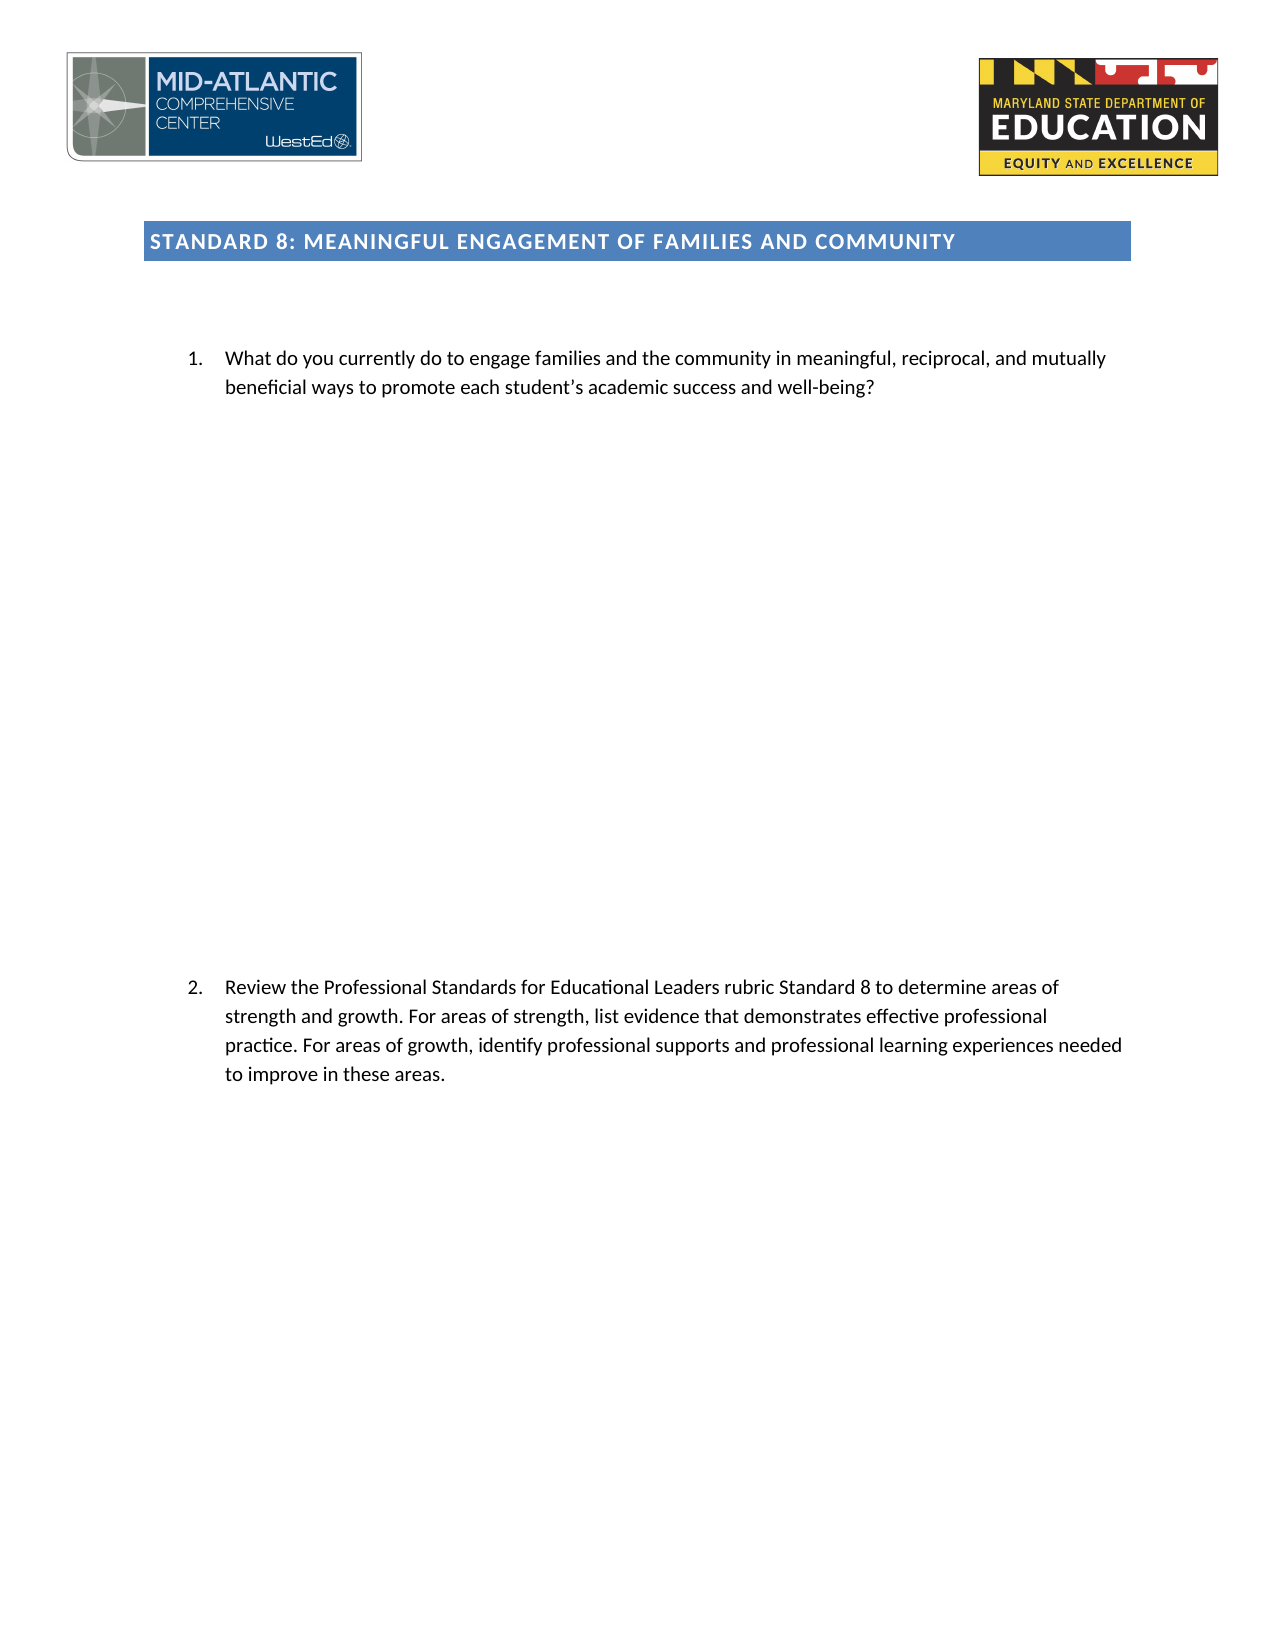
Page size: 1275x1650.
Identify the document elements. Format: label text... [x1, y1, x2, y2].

list Review the Professional Standards for Educational Leaders rubric Standard 8 to determine areas of strength and growth. For areas of strength, list evidence that demonstrates effective professional practice. For areas of growth, identify professional supports and professional learning experiences needed to improve in these areas. [187, 974, 1125, 1087]
picture [65, 51, 362, 163]
picture [978, 58, 1219, 176]
list What do you currently do to engage families and the community in meaningful, reciprocal, and mutually beneficial ways to promote each student’s academic success and well-being? [187, 345, 1125, 399]
subtitle Standard 8: Meaningful engagement of families and community [150, 227, 1125, 255]
